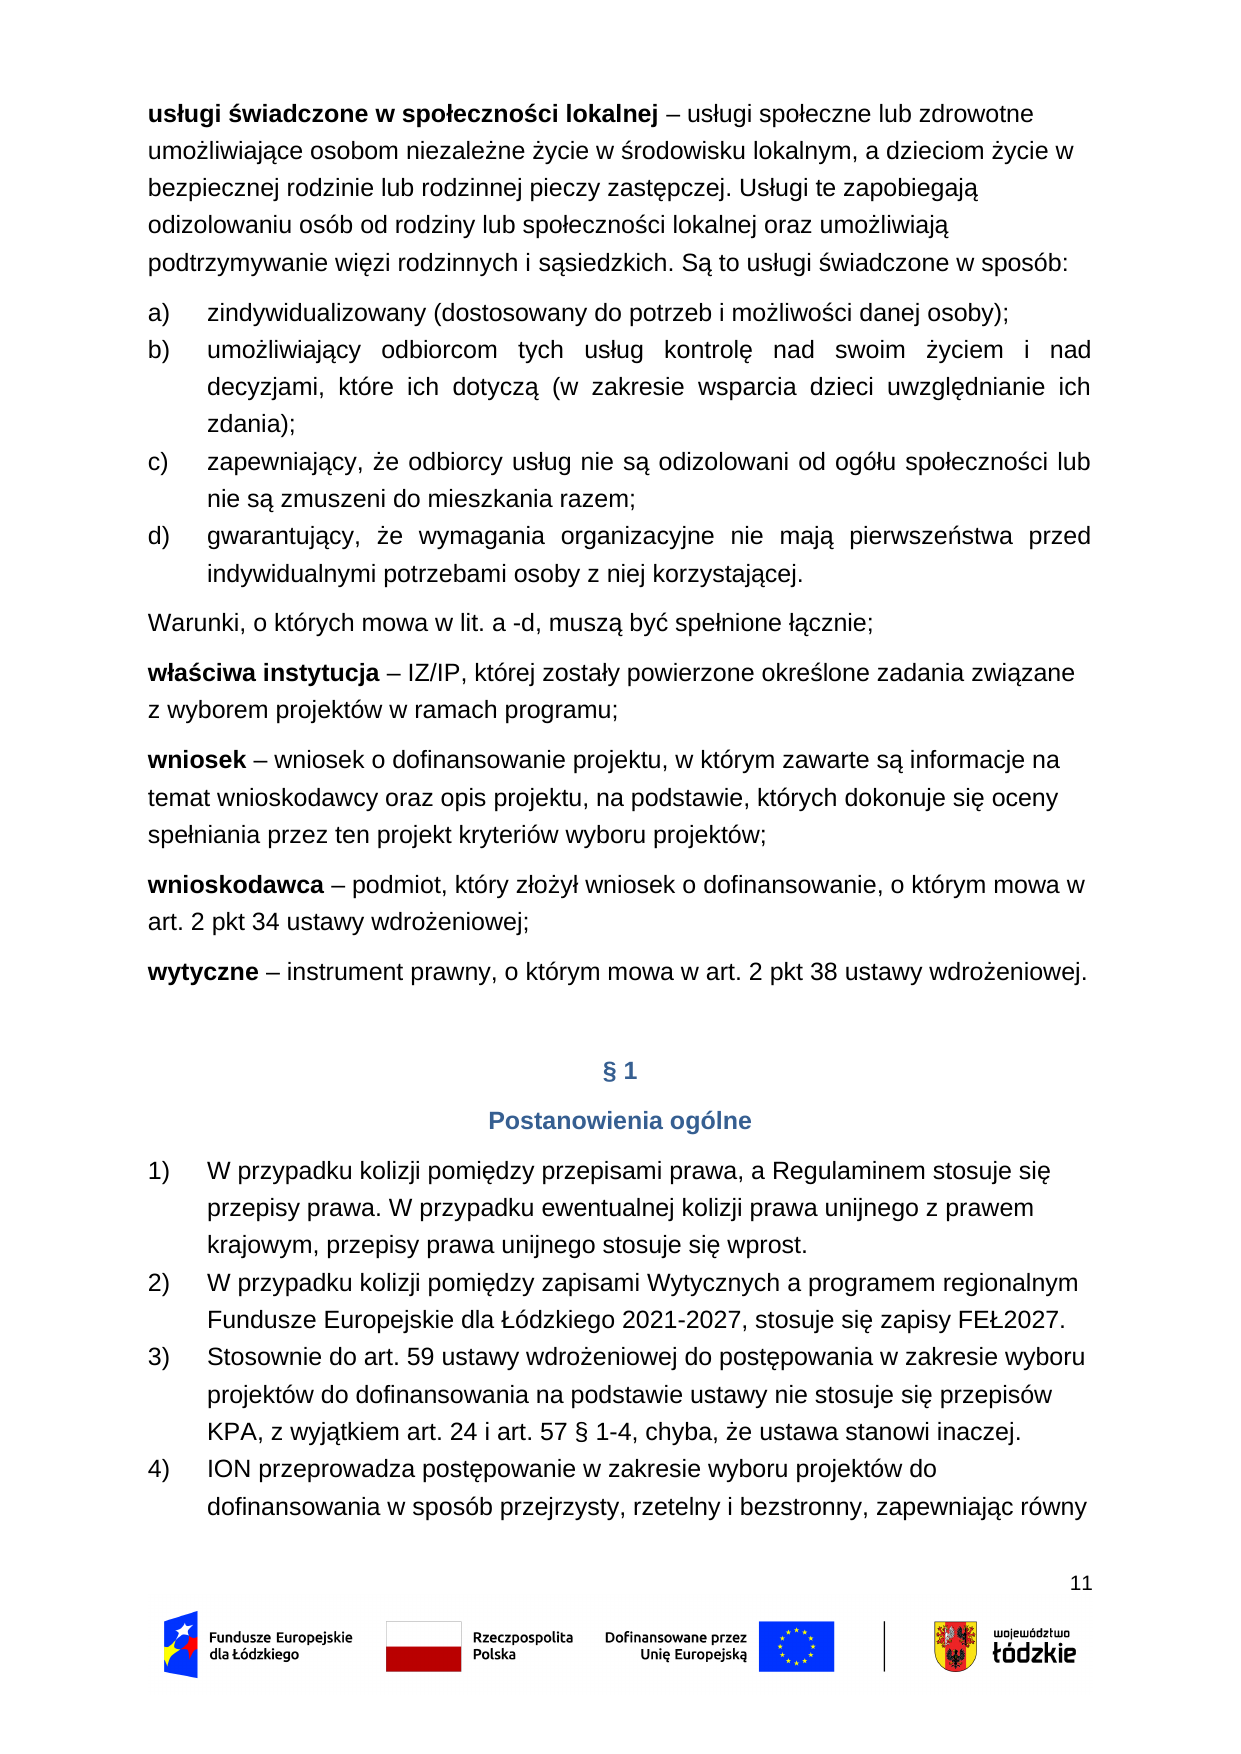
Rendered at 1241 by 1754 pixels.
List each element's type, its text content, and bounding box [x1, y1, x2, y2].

picture [147, 1594, 1093, 1695]
list W przypadku kolizji pomiędzy przepisami prawa, a Regulaminem stosuje się przepisy prawa. W przypadku ewentualnej kolizji prawa unijnego z prawem krajowym, przepisy prawa unijnego stosuje się wprost. [148, 1156, 1092, 1259]
list zindywidualizowany (dostosowany do potrzeb i możliwości danej osoby); [148, 298, 1092, 326]
text wytyczne – instrument prawny, o którym mowa w art. 2 pkt 38 ustawy wdrożeniowej. [148, 957, 1092, 986]
text wnioskodawca – podmiot, który złożył wniosek o dofinansowanie, o którym mowa w art. 2 pkt 34 ustawy wdrożeniowej; [148, 870, 1092, 936]
list gwarantujący, że wymagania organizacyjne nie mają pierwszeństwa przed indywidualnymi potrzebami osoby z niej korzystającej. [148, 521, 1092, 587]
list zapewniający, że odbiorcy usług nie są odizolowani od ogółu społeczności lub nie są zmuszeni do mieszkania razem; [148, 447, 1092, 513]
list W przypadku kolizji pomiędzy zapisami Wytycznych a programem regionalnym Fundusze Europejskie dla Łódzkiego 2021-2027, stosuje się zapisy FEŁ2027. [148, 1268, 1092, 1334]
list umożliwiający odbiorcom tych usług kontrolę nad swoim życiem i nad decyzjami, które ich dotyczą (w zakresie wsparcia dzieci uwzględnianie ich zdania); [148, 335, 1092, 438]
list Stosownie do art. 59 ustawy wdrożeniowej do postępowania w zakresie wyboru projektów do dofinansowania na podstawie ustawy nie stosuje się przepisów KPA, z wyjątkiem art. 24 i art. 57 § 1-4, chyba, że ustawa stanowi inaczej. [148, 1342, 1092, 1446]
text Warunki, o których mowa w lit. a -d, muszą być spełnione łącznie; [148, 608, 1092, 637]
text właściwa instytucja – IZ/IP, której zostały powierzone określone zadania związane z wyborem projektów w ramach programu; [148, 658, 1092, 724]
text § 1 [148, 1056, 1092, 1085]
text usługi świadczone w społeczności lokalnej – usługi społeczne lub zdrowotne umożliwiające osobom niezależne życie w środowisku lokalnym, a dzieciom życie w bezpiecznej rodzinie lub rodzinnej pieczy zastępczej. Usługi te zapobiegają odizolowaniu osób od rodziny lub społeczności lokalnej oraz umożliwiają podtrzymywanie więzi rodzinnych i sąsiedzkich. Są to usługi świadczone w sposób: [148, 99, 1092, 277]
text wniosek – wniosek o dofinansowanie projektu, w którym zawarte są informacje na temat wnioskodawcy oraz opis projektu, na podstawie, których dokonuje się oceny spełniania przez ten projekt kryteriów wyboru projektów; [148, 745, 1092, 849]
subtitle Postanowienia ogólne [148, 1106, 1092, 1135]
